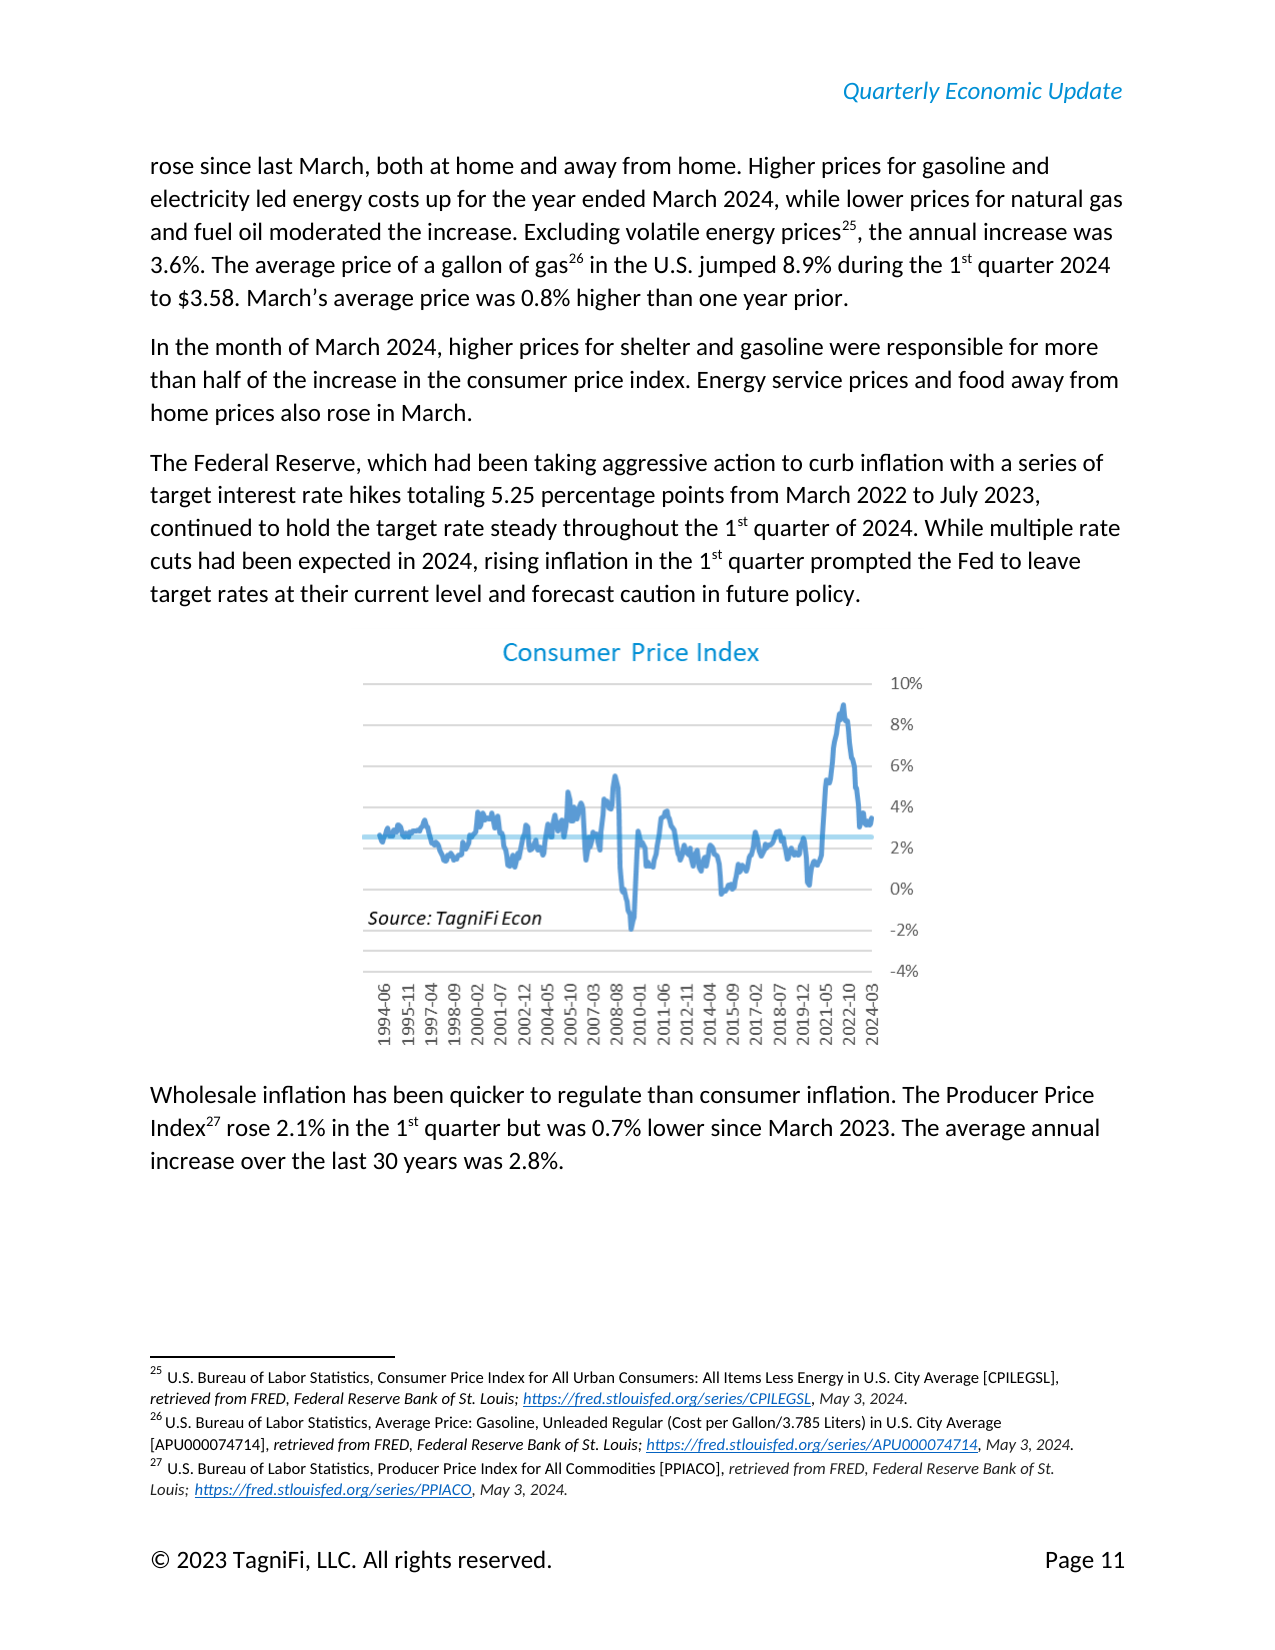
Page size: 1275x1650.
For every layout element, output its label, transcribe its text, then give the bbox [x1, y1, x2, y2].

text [150, 150, 1125, 312]
picture [351, 627, 924, 1060]
text Wholesale inflation has been quicker to regulate than consumer inflation. The Producer Price Index rose 2.1% in the 1st quarter but was 0.7% lower since March 2023. The average annual increase over the last 30 years was 2.8%. [150, 1079, 1125, 1175]
text In the month of March 2024, higher prices for shelter and gasoline were responsible for more than half of the increase in the consumer price index. Energy service prices and food away from home prices also rose in March. [150, 331, 1125, 428]
text The Federal Reserve, which had been taking aggressive action to curb inflation with a series of target interest rate hikes totaling 5.25 percentage points from March 2022 to July 2023, continued to hold the target rate steady throughout the 1st quarter of 2024. While multiple rate cuts had been expected in 2024, rising inflation in the 1st quarter prompted the Fed to leave target rates at their current level and forecast caution in future policy. [150, 447, 1125, 609]
